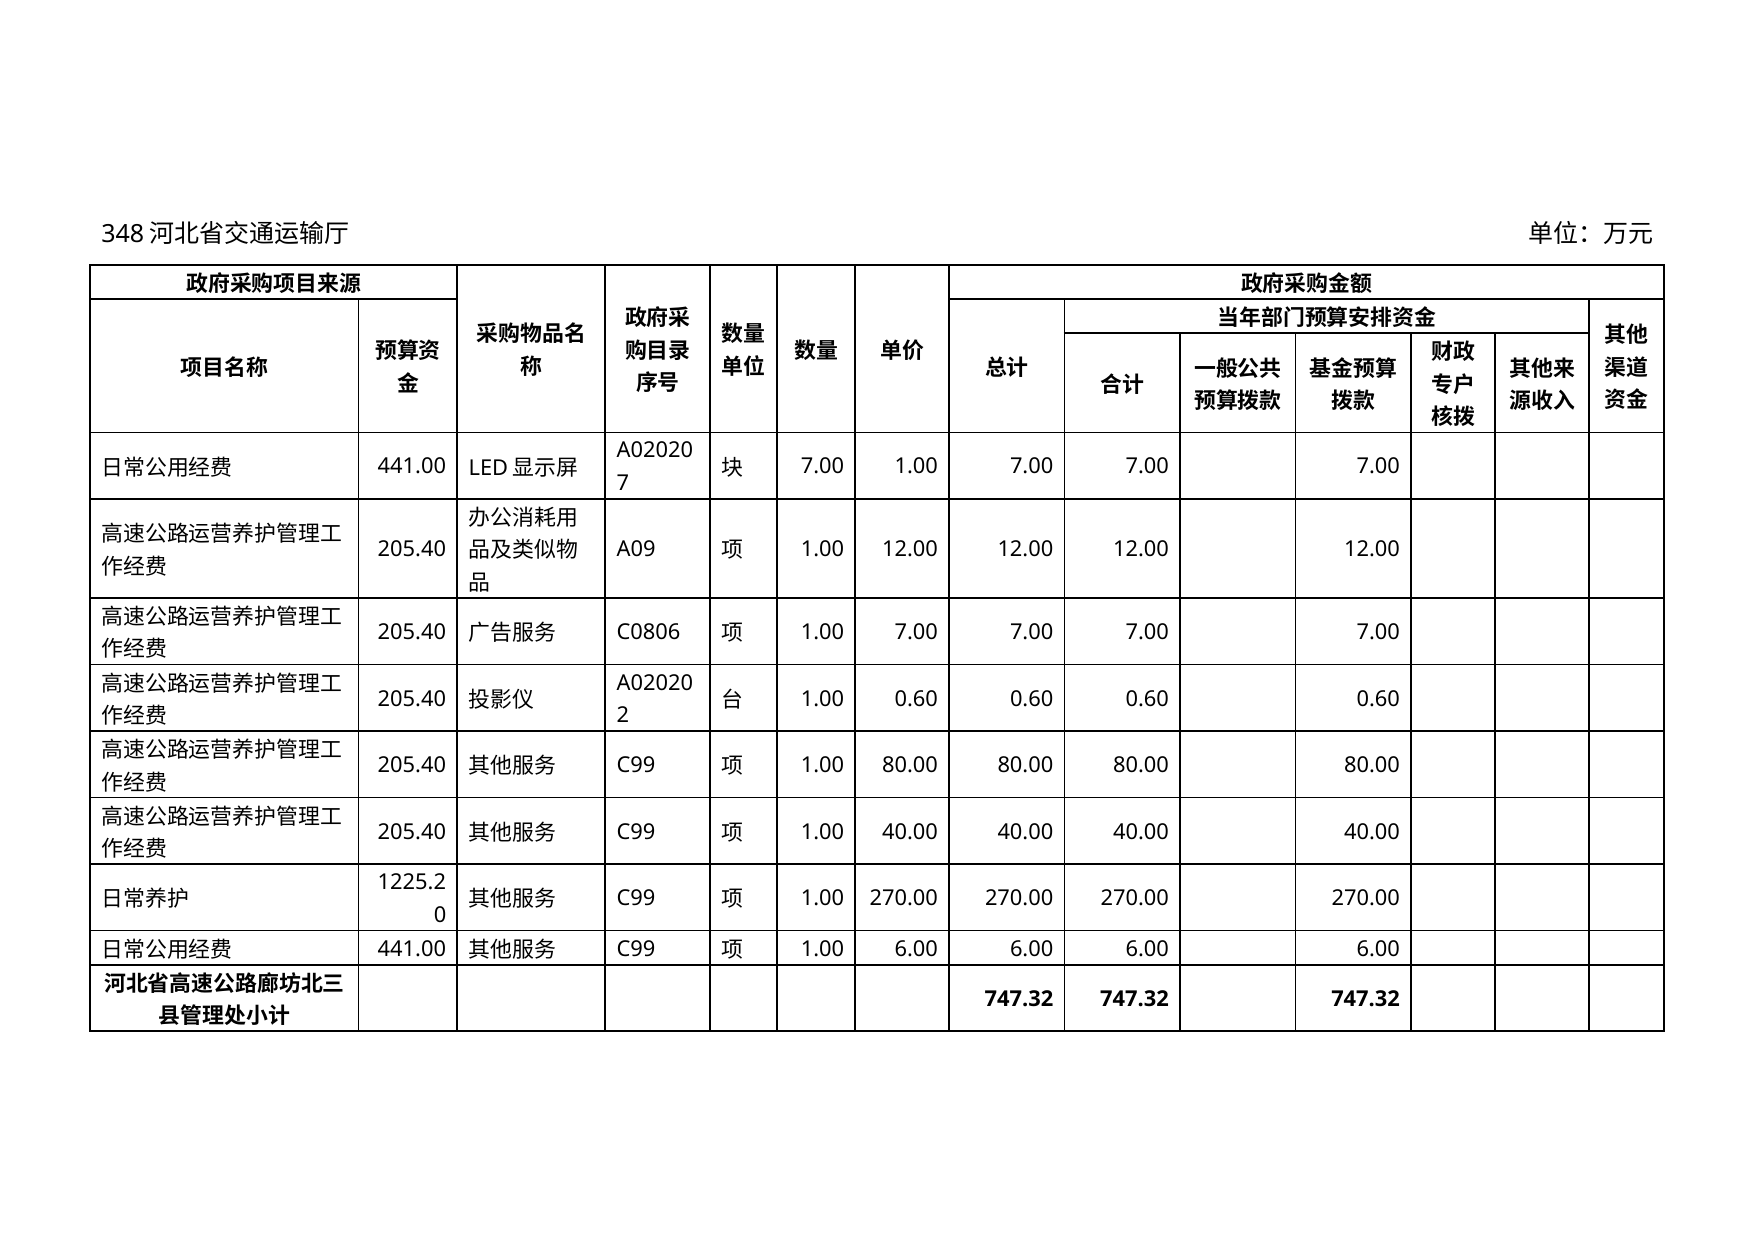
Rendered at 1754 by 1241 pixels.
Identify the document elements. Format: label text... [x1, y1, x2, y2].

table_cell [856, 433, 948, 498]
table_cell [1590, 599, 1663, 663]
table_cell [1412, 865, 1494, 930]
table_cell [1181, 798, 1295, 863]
table_cell 合计 [1065, 334, 1179, 431]
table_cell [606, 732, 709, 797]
table_header 348河北省交通运输厅 [91, 199, 948, 264]
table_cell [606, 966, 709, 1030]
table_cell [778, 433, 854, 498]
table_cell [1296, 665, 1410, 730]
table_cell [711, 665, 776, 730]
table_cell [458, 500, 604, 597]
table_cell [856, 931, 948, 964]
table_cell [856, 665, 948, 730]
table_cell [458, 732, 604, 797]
table_cell 总计 [950, 300, 1064, 431]
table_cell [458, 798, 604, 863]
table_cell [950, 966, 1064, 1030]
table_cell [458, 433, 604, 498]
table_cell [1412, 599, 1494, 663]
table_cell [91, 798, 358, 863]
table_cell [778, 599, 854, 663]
table_cell 项目名称 [91, 300, 358, 431]
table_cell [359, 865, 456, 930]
table_cell 基金预算拨款 [1296, 334, 1410, 431]
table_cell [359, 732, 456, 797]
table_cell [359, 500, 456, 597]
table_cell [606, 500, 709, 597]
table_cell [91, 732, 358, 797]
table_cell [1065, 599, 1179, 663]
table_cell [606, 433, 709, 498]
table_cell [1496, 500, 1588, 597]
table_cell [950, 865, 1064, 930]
table_cell 预算资金 [359, 300, 456, 431]
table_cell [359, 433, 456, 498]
table_cell 政府采购项目来源 [91, 266, 456, 298]
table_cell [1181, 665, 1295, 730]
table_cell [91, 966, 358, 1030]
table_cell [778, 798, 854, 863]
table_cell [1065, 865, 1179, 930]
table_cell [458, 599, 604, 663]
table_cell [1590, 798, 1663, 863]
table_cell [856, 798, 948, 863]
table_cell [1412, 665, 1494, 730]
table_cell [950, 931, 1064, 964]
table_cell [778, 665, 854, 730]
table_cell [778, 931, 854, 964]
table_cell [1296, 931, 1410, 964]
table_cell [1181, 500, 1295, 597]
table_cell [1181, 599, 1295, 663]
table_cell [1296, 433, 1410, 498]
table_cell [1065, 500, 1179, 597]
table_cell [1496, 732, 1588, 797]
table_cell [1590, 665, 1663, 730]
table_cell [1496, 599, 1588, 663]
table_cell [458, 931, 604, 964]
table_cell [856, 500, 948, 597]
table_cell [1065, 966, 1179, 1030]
table_cell 财政专户核拨 [1412, 334, 1494, 431]
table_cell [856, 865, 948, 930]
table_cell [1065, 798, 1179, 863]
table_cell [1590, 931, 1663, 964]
table_cell 当年部门预算安排资金 [1065, 300, 1588, 332]
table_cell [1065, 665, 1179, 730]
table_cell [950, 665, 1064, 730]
table_cell 政府采购金额 [950, 266, 1663, 298]
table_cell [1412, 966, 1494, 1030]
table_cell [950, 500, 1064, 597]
table_cell 其他来源收入 [1496, 334, 1588, 431]
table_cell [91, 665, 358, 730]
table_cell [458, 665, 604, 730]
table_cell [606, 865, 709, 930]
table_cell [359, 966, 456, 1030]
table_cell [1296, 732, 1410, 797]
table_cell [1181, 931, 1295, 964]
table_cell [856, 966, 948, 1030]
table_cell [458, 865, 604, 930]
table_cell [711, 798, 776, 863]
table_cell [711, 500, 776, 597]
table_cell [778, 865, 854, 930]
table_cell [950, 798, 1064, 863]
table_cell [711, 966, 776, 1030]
table_cell 数量 单位 [711, 266, 776, 431]
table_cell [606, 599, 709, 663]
table_cell 采购物品名称 [458, 266, 604, 431]
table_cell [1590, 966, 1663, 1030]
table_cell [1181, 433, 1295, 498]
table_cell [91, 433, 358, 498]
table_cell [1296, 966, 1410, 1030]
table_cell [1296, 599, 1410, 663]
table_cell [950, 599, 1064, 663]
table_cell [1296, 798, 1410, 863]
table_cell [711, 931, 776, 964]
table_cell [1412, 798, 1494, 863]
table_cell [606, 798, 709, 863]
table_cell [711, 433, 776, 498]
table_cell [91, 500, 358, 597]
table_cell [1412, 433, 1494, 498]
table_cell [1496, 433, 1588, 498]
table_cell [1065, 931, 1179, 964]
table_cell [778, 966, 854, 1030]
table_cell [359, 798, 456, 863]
table_cell 其他渠道资金 [1590, 300, 1663, 431]
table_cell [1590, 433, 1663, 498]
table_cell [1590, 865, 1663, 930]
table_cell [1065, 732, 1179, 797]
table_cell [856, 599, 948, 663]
table_cell 一般公共预算拨款 [1181, 334, 1295, 431]
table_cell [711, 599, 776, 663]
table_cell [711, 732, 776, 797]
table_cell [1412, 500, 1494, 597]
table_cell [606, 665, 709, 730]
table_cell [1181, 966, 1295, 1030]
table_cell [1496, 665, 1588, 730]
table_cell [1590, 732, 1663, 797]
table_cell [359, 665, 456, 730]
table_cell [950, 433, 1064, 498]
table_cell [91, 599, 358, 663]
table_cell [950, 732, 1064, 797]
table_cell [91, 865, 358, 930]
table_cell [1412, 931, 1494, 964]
table_cell 政府采购目录序号 [606, 266, 709, 431]
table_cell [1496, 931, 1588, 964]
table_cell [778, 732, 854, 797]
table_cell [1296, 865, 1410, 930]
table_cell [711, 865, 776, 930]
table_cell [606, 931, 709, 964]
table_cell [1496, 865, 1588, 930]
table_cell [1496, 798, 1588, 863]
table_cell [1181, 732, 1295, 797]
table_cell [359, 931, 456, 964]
table_cell 单价 [856, 266, 948, 431]
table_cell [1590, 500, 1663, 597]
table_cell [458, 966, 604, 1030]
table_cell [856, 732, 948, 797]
table_header 单位：万元 [950, 199, 1663, 264]
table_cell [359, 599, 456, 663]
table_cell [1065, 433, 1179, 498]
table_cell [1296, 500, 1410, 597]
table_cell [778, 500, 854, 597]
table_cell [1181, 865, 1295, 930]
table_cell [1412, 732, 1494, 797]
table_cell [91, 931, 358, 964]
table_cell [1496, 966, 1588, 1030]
table_cell 数量 [778, 266, 854, 431]
